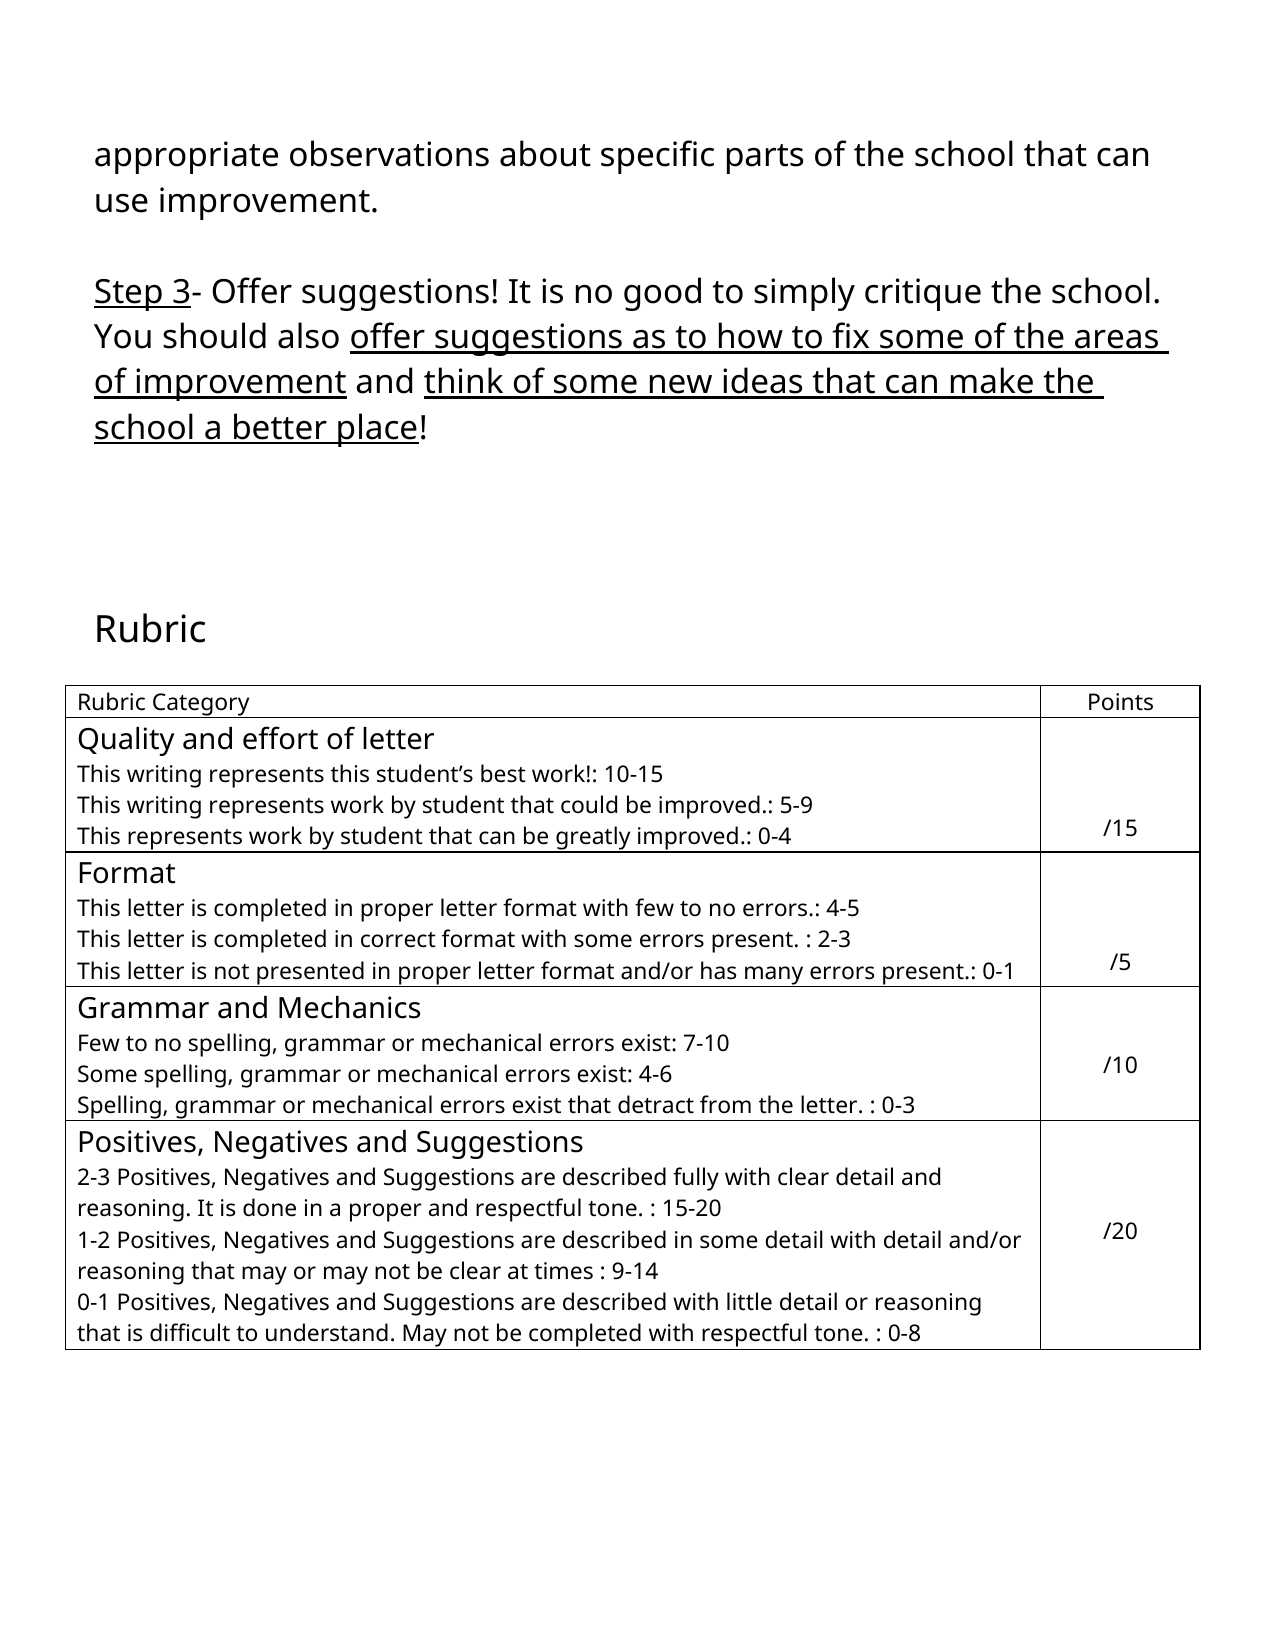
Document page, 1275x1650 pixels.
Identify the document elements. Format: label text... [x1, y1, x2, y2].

table_cell Quality and effort of letter This writing represents this student’s best work!: 10-15 This writing represents work by student that could be improved.: 5-9 This represents work by student that can be greatly improved.: 0-4 [66, 718, 1040, 851]
table_cell /20 [1041, 1121, 1199, 1348]
table_cell /10 [1041, 987, 1199, 1120]
table_cell /15 [1041, 718, 1199, 851]
table_header Rubric Category [66, 686, 1040, 717]
table_header Points [1041, 686, 1199, 717]
text Rubric [94, 602, 1172, 653]
text Step 3- Offer suggestions! It is no good to simply critique the school. You should also offer suggestions as to how to fix some of the areas of improvement and think of some new ideas that can make the school a better place! [94, 267, 1172, 449]
table_cell Positives, Negatives and Suggestions 2-3 Positives, Negatives and Suggestions are described fully with clear detail and reasoning. It is done in a proper and respectful tone. : 15-20 1-2 Positives, Negatives and Suggestions are described in some detail with detail and/or reasoning that may or may not be clear at times : 9-14 0-1 Positives, Negatives and Suggestions are described with little detail or reasoning that is difficult to understand. May not be completed with respectful tone. : 0-8 [66, 1121, 1040, 1348]
table_cell Grammar and Mechanics Few to no spelling, grammar or mechanical errors exist: 7-10 Some spelling, grammar or mechanical errors exist: 4-6 Spelling, grammar or mechanical errors exist that detract from the letter. : 0-3 [66, 987, 1040, 1120]
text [94, 131, 1172, 222]
table_cell /5 [1041, 853, 1199, 986]
table_cell Format This letter is completed in proper letter format with few to no errors.: 4-5 This letter is completed in correct format with some errors present. : 2-3 This letter is not presented in proper letter format and/or has many errors present.: 0-1 [66, 853, 1040, 986]
